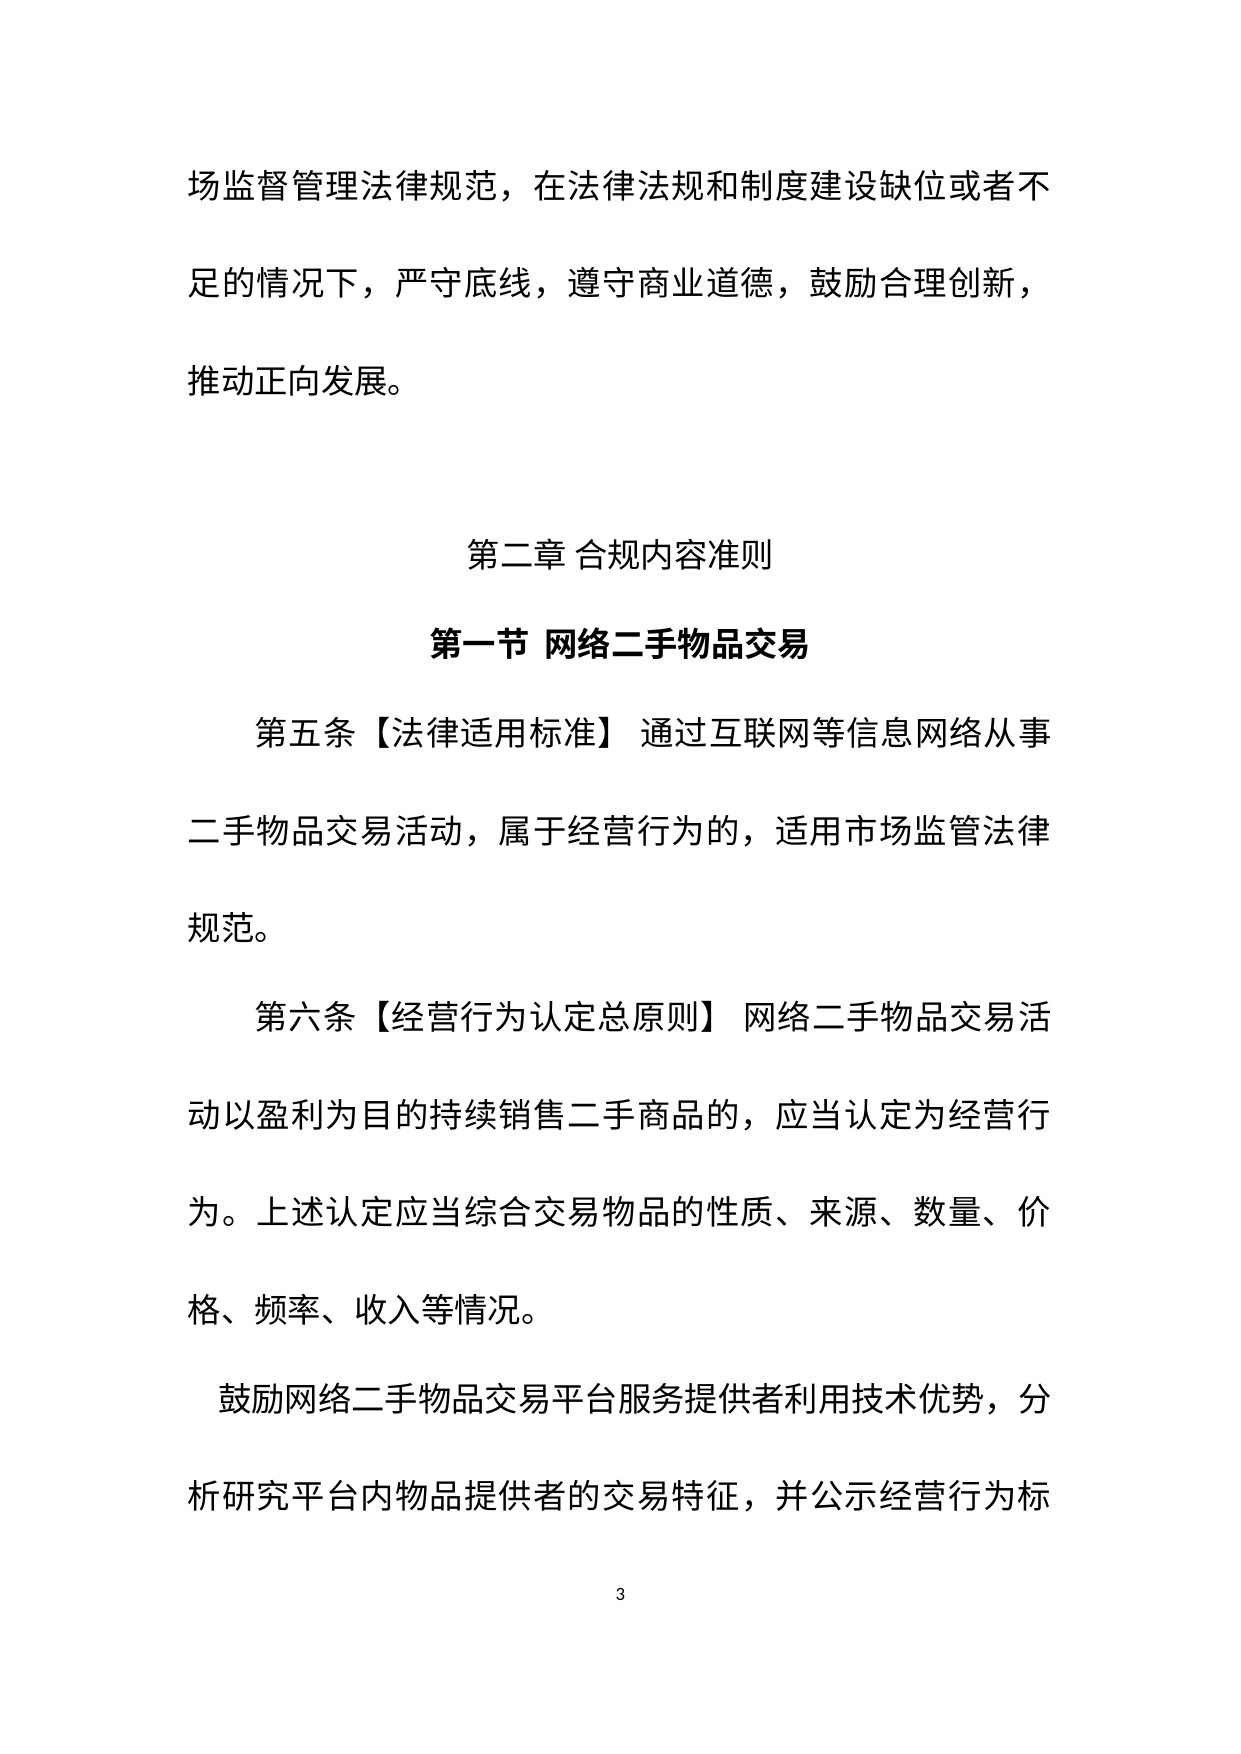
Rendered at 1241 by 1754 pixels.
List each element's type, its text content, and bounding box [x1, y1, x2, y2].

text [187, 151, 1053, 411]
text 第二章 合规内容准则 [187, 521, 1053, 586]
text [187, 1364, 1053, 1527]
text 第五条【法律适用标准】 通过互联网等信息网络从事二手物品交易活动，属于经营行为的，适用市场监管法律规范。 [187, 699, 1053, 959]
text 第六条【经营行为认定总原则】 网络二手物品交易活动以盈利为目的持续销售二手商品的，应当认定为经营行为。上述认定应当综合交易物品的性质、来源、数量、价格、频率、收入等情况。 [187, 983, 1053, 1340]
text 第一节 网络二手物品交易 [187, 610, 1053, 675]
